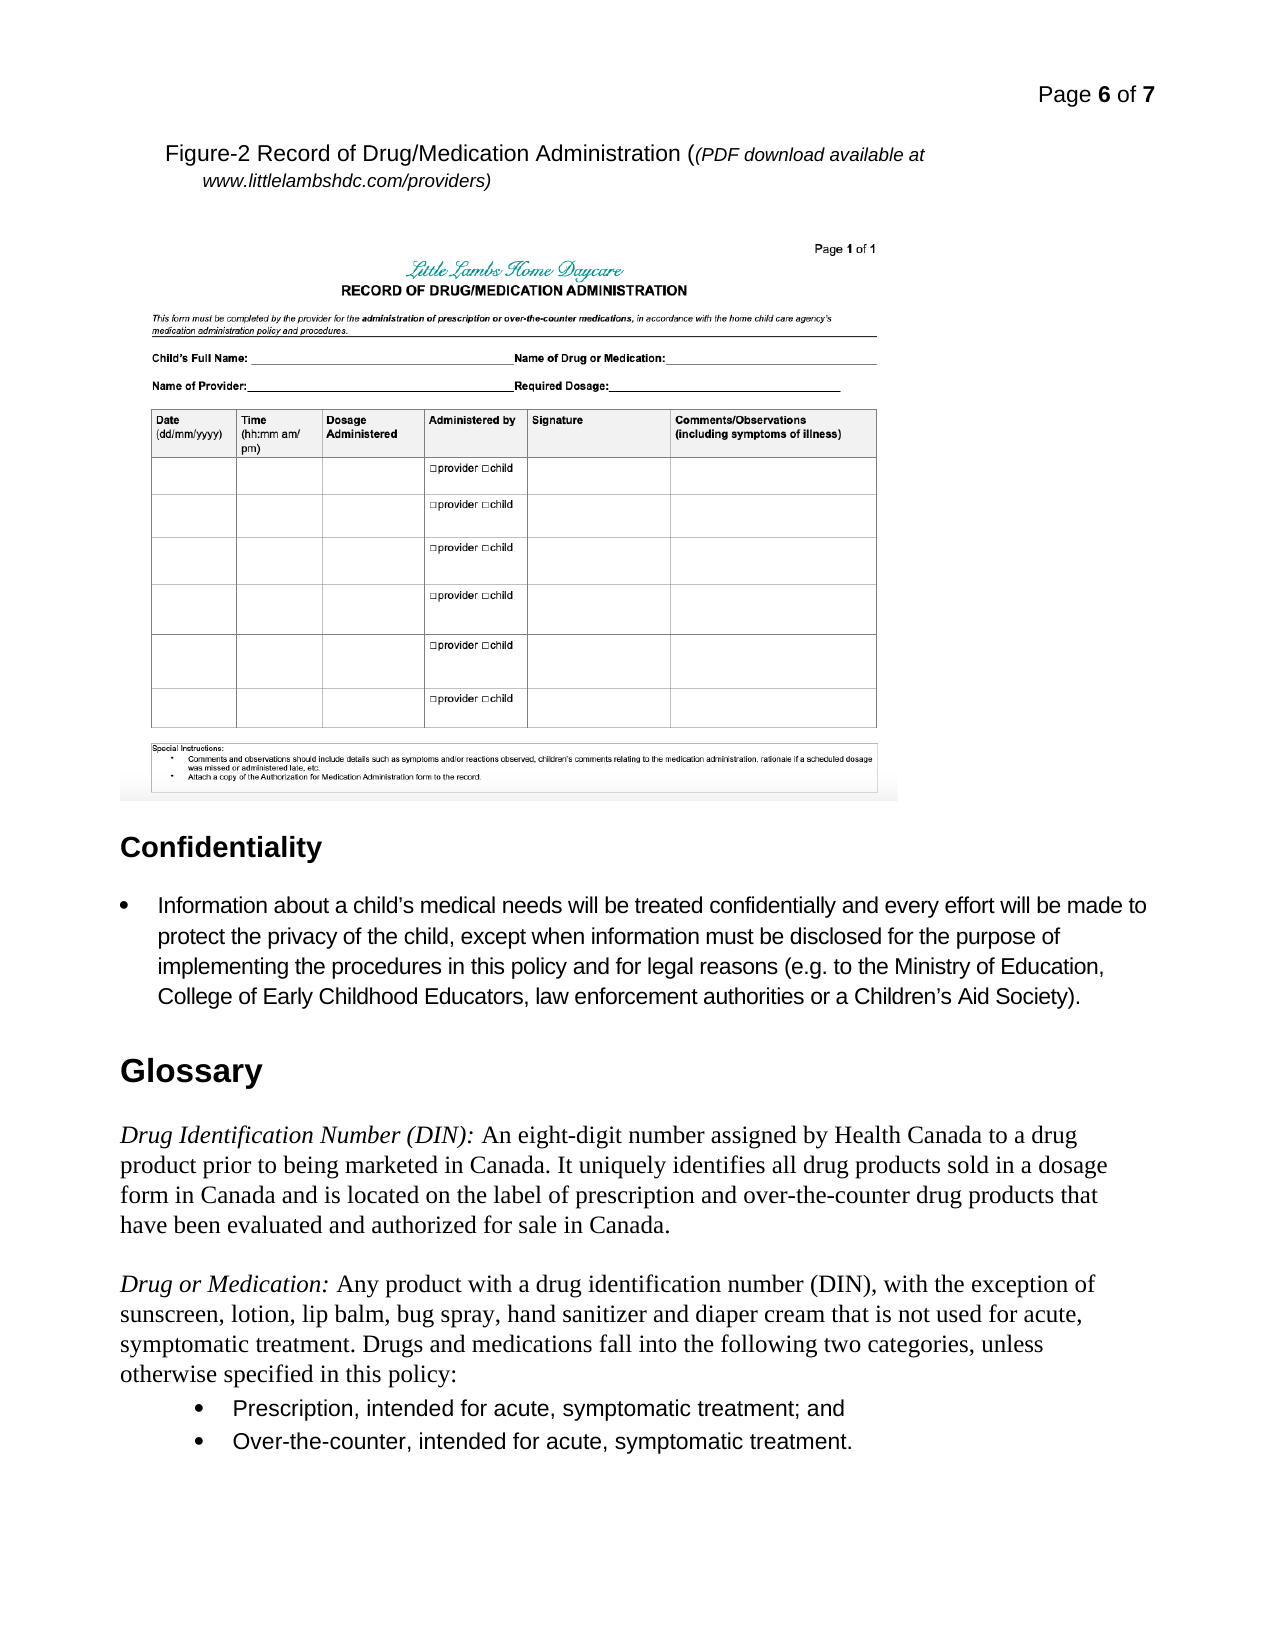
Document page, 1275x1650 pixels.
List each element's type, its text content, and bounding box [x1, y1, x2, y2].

picture [120, 235, 898, 801]
list Over-the-counter, intended for acute, symptomatic treatment. [195, 1428, 1155, 1454]
subtitle Glossary [120, 1051, 1155, 1089]
list Figure-2 Record of Drug/Medication Administration ((PDF download available at www.littlelambshdc.com/providers) [165, 140, 1155, 191]
subtitle Confidentiality [120, 830, 1155, 863]
list Information about a child’s medical needs will be treated confidentially and every effort will be made to protect the privacy of the child, except when information must be disclosed for the purpose of implementing the procedures in this policy and for legal reasons (e.g. to the Ministry of Education, College of Early Childhood Educators, law enforcement authorities or a Children’s Aid Society). [120, 892, 1155, 1009]
text Drug Identification Number (DIN): An eight-digit number assigned by Health Canada to a drug product prior to being marketed in Canada. It uniquely identifies all drug products sold in a dosage form in Canada and is located on the label of prescription and over-the-counter drug products that have been evaluated and authorized for sale in Canada. [120, 1120, 1135, 1238]
list Prescription, intended for acute, symptomatic treatment; and [195, 1395, 1155, 1422]
text Drug or Medication: Any product with a drug identification number (DIN), with the exception of sunscreen, lotion, lip balm, bug spray, hand sanitizer and diaper cream that is not used for acute, symptomatic treatment. Drugs and medications fall into the following two categories, unless otherwise specified in this policy: [120, 1269, 1135, 1388]
